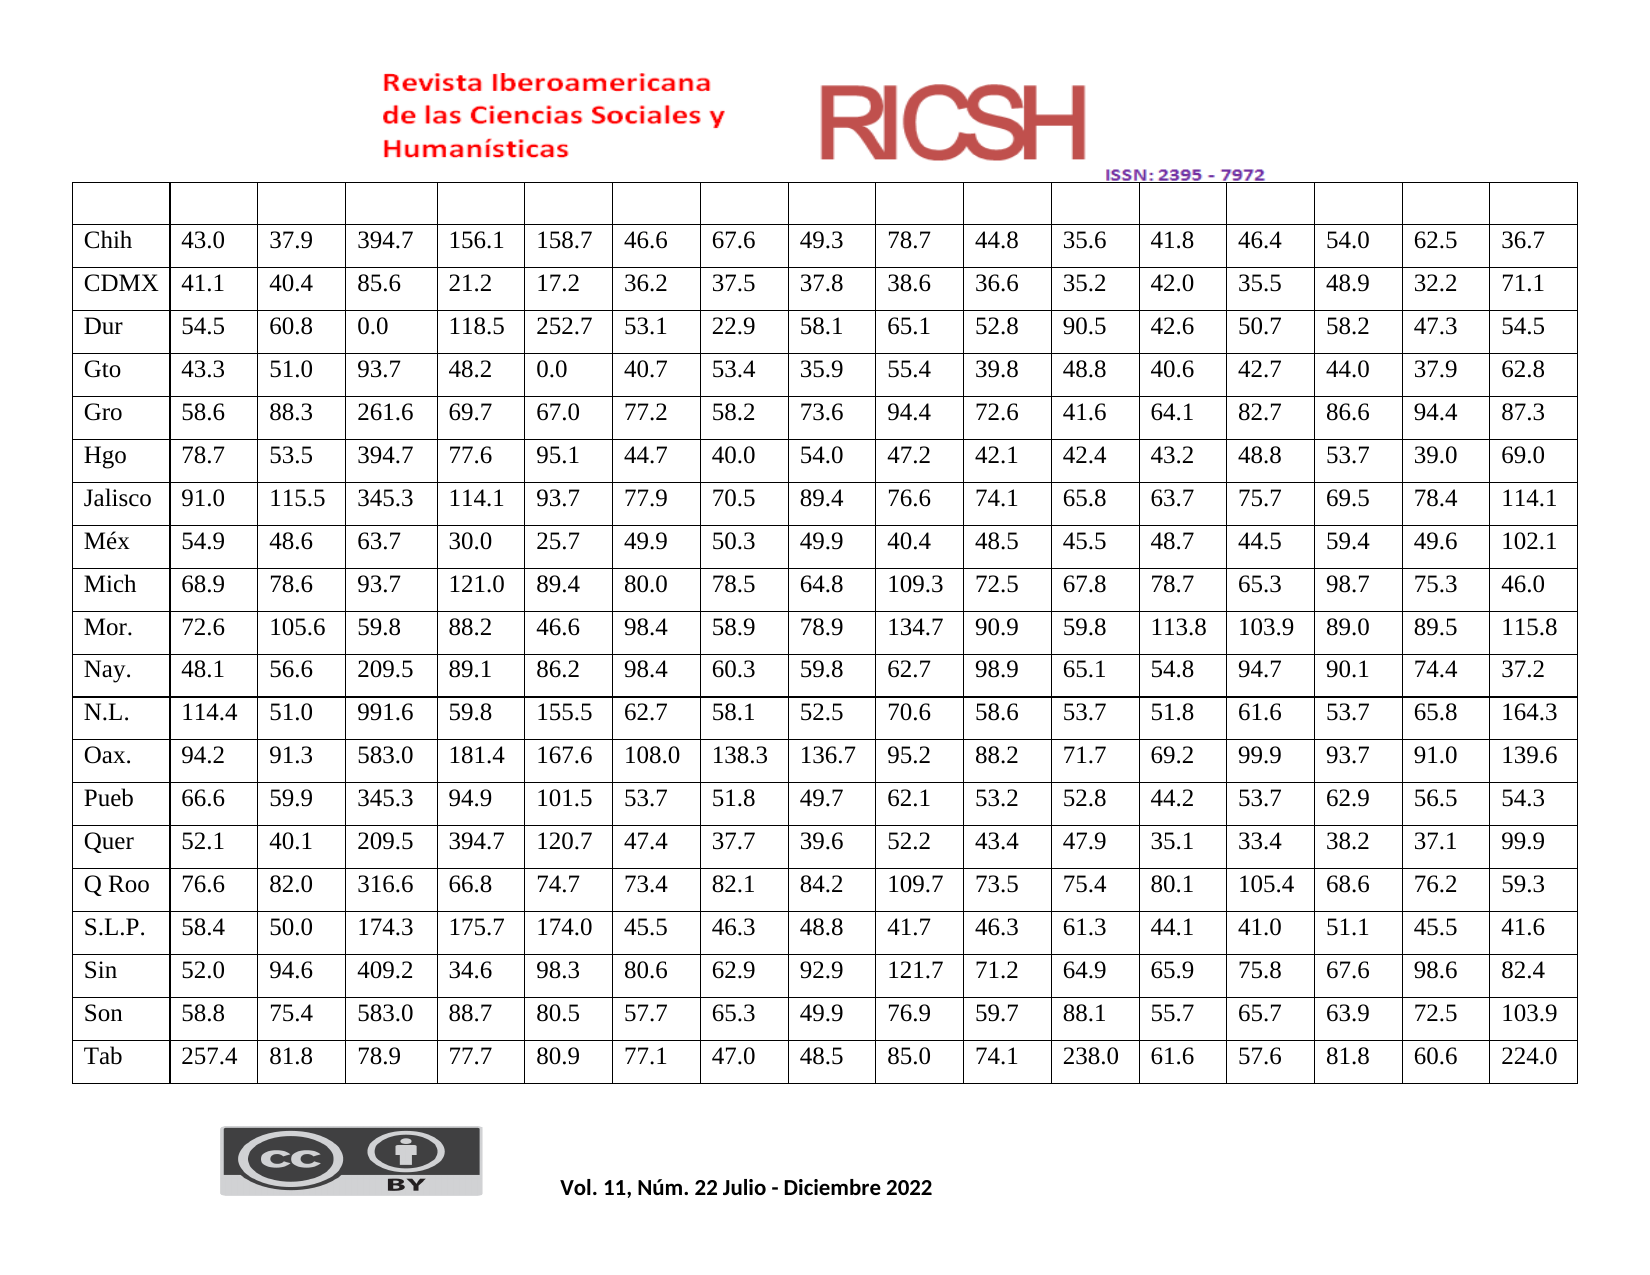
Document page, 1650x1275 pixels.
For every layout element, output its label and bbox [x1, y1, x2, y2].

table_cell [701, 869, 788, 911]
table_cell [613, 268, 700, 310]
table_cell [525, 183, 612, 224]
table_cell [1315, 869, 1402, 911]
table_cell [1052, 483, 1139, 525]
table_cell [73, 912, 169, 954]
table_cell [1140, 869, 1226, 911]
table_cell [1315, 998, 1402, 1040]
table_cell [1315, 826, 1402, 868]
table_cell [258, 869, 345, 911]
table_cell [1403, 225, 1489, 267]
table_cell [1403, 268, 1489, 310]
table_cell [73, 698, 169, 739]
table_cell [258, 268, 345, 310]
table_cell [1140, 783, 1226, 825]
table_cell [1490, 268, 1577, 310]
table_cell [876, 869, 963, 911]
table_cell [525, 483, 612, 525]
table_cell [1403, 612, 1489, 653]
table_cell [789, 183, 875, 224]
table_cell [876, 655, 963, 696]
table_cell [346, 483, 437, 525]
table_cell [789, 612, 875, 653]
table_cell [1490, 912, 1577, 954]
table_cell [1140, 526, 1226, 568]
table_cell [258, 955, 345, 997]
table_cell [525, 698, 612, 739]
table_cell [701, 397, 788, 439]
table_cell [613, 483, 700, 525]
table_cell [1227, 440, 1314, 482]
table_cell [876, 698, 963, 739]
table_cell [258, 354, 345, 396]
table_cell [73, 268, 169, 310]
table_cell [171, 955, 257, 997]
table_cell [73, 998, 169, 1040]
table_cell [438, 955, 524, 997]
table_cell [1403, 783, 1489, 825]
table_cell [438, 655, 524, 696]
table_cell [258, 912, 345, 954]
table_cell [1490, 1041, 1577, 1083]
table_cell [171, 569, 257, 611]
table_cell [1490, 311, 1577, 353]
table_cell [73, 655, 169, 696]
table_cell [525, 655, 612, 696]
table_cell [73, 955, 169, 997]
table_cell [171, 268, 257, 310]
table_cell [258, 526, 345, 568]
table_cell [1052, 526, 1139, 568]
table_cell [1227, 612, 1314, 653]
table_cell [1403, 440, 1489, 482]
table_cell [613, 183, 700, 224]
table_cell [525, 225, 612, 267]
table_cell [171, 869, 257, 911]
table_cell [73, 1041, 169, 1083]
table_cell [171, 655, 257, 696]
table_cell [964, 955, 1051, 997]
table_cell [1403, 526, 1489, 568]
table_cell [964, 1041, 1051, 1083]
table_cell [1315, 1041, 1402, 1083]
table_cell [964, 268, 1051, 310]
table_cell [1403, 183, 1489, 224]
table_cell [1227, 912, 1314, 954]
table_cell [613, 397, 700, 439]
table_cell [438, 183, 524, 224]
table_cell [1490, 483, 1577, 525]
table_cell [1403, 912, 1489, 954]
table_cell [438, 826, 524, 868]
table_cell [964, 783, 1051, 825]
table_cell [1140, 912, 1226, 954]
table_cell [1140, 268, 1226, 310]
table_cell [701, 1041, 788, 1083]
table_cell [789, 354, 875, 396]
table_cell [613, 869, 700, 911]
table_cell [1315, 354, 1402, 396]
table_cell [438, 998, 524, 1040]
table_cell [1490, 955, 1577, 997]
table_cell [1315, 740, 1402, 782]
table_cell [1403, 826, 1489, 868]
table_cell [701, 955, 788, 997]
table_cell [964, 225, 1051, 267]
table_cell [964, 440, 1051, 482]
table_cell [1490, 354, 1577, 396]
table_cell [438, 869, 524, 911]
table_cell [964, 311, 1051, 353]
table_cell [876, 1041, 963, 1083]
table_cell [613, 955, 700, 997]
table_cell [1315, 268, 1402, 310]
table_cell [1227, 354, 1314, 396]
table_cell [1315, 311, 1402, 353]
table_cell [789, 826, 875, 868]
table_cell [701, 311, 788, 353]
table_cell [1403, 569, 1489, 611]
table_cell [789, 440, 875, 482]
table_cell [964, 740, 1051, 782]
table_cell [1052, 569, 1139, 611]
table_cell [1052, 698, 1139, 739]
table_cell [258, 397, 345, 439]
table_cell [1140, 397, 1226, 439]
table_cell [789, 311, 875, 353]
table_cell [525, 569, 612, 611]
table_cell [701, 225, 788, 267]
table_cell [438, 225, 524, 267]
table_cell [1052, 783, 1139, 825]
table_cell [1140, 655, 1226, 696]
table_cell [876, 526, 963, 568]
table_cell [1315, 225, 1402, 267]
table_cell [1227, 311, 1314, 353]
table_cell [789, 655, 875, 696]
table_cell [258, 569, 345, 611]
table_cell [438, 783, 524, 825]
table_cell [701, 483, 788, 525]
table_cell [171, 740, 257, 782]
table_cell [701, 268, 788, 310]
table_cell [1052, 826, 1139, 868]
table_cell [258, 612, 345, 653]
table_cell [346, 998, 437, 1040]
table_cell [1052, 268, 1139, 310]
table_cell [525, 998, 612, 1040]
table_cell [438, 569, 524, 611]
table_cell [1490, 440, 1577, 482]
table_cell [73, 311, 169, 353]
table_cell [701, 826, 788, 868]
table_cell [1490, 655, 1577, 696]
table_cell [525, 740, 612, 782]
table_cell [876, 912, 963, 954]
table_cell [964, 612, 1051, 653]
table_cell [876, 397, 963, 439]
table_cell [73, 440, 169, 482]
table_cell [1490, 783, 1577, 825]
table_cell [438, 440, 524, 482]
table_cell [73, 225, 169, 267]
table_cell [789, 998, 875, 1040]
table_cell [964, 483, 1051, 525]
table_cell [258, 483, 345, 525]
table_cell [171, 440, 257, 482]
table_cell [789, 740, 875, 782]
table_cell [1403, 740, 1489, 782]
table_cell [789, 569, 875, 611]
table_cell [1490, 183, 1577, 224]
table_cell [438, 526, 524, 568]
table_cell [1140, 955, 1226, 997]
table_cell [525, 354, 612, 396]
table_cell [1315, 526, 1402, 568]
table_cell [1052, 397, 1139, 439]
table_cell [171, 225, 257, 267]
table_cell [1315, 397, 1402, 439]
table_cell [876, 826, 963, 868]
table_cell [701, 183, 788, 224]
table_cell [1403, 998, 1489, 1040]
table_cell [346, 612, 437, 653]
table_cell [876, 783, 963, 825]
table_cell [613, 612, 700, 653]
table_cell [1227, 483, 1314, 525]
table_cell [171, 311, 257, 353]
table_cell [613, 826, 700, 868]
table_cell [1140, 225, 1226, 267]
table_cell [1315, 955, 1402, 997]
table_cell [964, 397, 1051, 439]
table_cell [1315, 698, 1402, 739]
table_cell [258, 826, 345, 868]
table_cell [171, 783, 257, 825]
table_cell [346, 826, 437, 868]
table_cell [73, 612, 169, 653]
picture [220, 1126, 483, 1196]
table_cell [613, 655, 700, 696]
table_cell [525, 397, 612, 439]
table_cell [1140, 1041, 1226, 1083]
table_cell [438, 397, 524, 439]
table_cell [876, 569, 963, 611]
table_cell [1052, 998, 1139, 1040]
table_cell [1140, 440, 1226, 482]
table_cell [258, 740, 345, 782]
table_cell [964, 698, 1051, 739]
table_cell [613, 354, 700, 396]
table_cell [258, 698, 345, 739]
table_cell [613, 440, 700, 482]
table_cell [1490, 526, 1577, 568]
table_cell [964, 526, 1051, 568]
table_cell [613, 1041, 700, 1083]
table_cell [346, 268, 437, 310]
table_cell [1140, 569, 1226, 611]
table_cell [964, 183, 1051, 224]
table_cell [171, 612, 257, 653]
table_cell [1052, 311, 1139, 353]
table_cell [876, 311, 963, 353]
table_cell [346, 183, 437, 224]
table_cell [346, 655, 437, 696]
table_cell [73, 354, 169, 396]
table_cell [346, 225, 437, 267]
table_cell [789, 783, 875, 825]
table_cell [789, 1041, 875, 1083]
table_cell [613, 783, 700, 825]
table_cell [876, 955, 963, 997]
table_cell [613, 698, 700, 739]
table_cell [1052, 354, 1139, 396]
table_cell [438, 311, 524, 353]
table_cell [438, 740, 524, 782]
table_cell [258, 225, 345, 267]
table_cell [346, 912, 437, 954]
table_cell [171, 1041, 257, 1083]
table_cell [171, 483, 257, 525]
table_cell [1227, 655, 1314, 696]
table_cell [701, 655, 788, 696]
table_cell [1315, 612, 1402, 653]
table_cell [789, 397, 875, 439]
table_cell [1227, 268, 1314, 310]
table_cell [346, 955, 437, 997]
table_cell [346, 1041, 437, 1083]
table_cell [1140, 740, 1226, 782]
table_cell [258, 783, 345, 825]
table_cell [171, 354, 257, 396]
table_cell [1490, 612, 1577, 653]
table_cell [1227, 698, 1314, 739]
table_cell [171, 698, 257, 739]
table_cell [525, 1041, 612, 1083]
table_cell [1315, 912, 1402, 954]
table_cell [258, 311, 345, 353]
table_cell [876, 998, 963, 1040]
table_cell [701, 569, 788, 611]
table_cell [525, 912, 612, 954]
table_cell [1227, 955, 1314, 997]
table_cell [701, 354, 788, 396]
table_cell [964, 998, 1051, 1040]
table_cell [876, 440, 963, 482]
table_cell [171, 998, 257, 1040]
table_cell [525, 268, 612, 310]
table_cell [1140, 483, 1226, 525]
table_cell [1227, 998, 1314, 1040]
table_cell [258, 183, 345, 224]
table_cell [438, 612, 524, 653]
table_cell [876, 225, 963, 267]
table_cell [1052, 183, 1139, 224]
picture [382, 73, 1268, 182]
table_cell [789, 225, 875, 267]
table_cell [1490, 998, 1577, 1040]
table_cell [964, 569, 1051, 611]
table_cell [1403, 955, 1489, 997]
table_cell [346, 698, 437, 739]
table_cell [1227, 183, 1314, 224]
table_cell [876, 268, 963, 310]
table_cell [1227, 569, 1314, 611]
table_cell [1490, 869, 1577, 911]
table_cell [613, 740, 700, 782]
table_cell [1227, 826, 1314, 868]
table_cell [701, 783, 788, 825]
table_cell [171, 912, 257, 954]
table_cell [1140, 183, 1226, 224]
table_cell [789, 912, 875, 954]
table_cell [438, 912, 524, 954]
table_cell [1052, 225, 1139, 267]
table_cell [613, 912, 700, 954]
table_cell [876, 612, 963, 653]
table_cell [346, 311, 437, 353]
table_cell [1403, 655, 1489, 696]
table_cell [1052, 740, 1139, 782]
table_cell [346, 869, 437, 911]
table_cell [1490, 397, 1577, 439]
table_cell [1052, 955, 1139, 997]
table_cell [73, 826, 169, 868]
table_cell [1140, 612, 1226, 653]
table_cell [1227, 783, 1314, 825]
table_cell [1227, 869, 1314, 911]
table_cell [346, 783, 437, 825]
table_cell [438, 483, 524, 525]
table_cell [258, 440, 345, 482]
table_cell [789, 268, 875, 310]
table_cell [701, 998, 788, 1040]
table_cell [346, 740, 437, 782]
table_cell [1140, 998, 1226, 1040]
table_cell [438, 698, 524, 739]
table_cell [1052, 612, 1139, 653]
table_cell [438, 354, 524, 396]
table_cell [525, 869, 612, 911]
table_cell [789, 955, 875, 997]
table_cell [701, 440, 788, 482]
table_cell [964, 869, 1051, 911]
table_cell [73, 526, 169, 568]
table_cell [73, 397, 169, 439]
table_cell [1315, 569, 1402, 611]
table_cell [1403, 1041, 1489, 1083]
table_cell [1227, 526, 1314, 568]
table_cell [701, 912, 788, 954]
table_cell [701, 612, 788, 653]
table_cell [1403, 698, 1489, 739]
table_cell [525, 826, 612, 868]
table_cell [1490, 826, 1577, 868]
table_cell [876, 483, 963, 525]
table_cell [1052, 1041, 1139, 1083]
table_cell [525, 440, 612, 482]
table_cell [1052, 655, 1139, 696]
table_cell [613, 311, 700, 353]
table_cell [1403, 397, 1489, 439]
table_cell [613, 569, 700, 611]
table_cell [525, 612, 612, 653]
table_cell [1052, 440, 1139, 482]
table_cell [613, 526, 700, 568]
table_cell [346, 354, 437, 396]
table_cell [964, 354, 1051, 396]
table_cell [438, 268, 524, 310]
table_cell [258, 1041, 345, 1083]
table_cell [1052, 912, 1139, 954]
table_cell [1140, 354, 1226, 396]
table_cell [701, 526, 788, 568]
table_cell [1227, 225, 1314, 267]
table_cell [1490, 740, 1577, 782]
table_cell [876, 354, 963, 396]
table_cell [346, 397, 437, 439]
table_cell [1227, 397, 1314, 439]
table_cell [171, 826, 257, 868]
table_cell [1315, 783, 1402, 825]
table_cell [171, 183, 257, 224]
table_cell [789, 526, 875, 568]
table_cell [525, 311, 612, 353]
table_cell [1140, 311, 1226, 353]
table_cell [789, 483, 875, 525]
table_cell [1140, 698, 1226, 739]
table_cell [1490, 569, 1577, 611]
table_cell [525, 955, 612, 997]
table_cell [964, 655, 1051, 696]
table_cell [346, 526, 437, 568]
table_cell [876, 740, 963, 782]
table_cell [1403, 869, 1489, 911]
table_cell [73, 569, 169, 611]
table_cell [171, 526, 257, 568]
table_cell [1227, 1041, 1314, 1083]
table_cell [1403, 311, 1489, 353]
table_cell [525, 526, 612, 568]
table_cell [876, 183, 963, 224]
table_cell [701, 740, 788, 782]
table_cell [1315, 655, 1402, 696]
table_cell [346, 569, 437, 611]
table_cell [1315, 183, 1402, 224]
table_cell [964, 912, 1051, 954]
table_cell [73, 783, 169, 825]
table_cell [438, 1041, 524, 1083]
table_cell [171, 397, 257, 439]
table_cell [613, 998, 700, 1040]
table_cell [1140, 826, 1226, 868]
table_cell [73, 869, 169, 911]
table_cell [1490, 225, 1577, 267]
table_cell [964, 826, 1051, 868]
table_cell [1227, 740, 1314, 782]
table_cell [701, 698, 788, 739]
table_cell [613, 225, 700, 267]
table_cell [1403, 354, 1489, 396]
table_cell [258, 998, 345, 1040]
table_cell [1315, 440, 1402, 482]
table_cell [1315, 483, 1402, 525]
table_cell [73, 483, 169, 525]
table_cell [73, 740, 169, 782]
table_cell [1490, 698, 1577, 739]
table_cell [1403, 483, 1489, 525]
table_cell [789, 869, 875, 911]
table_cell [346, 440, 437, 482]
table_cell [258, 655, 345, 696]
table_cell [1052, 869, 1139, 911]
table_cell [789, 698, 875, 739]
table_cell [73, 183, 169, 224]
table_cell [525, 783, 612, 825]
